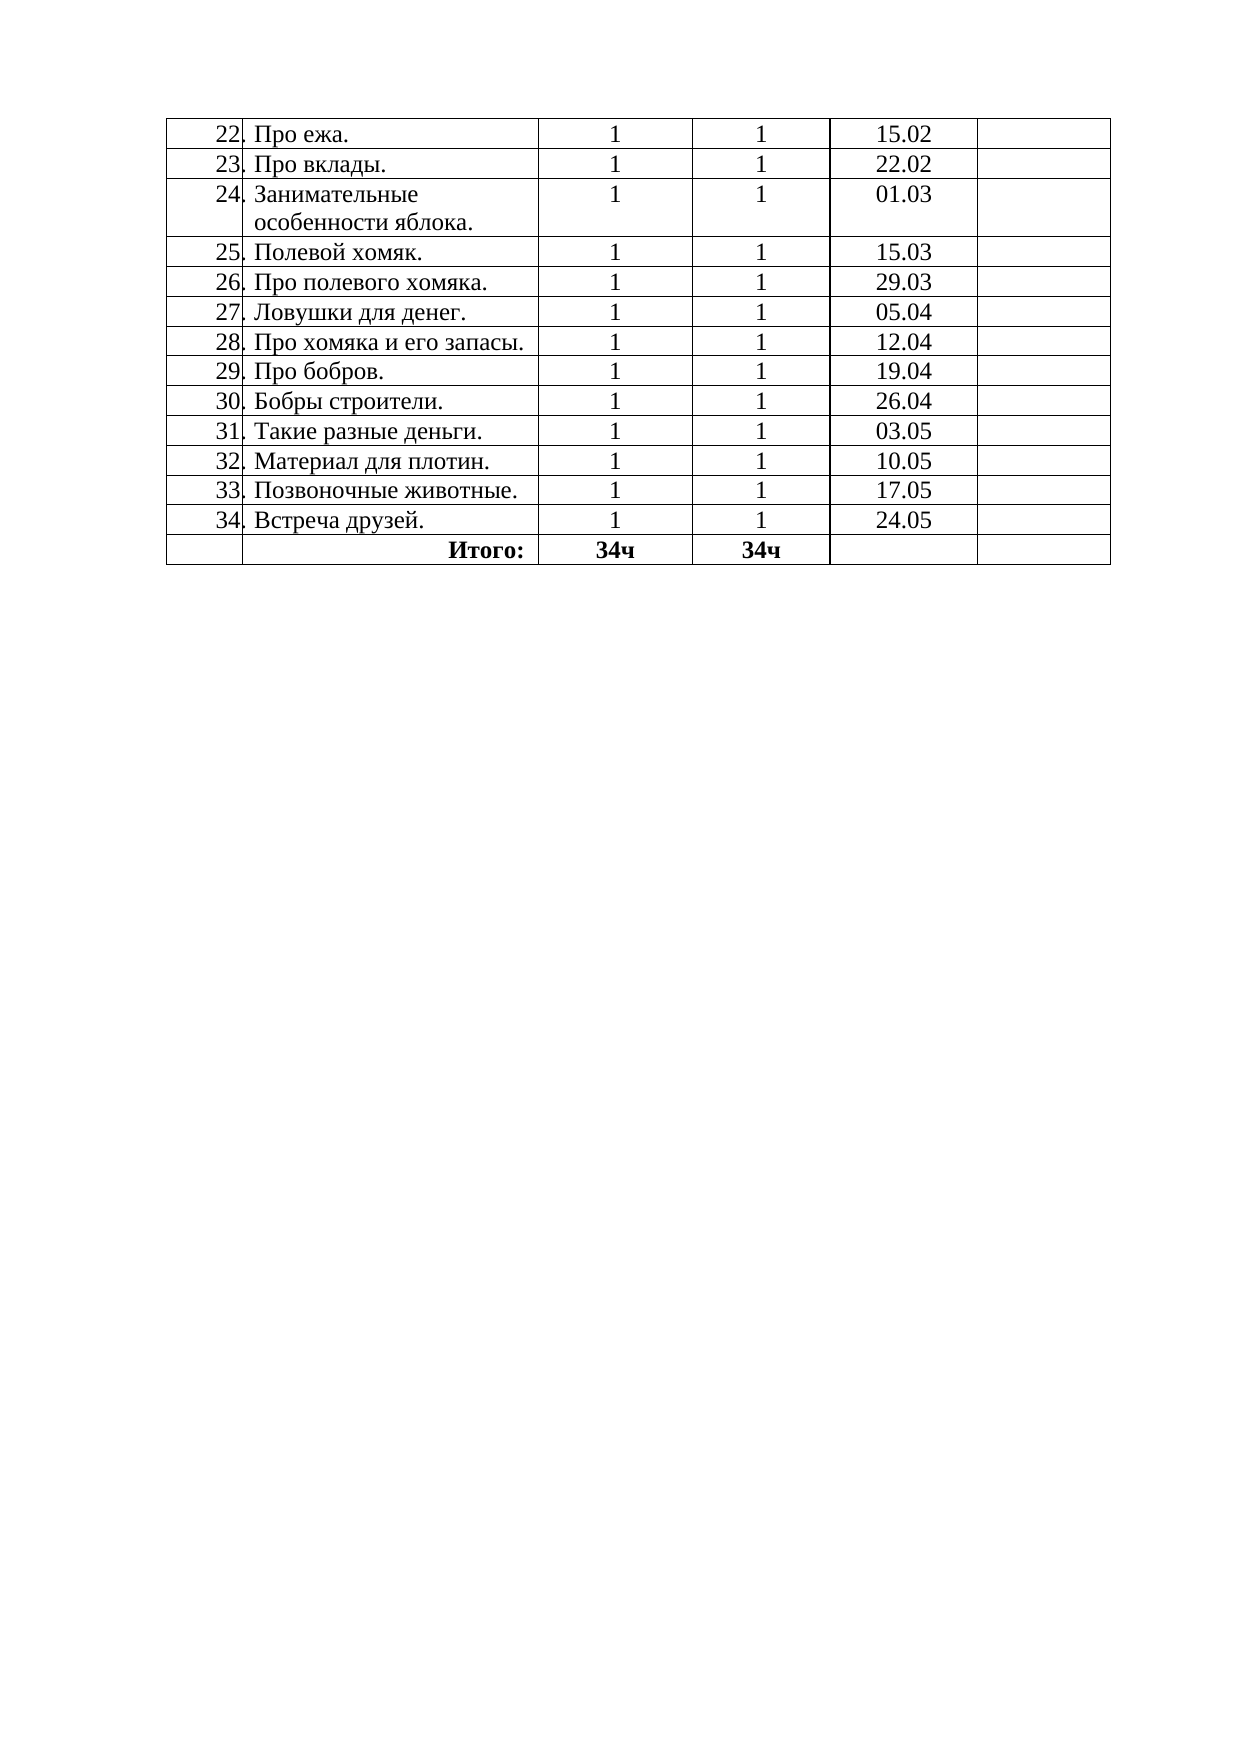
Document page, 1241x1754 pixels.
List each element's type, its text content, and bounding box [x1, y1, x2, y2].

table_cell [167, 505, 242, 534]
table_cell [167, 267, 242, 296]
table_cell 1 [539, 476, 692, 504]
table_cell Ловушки для денег. [243, 297, 538, 326]
table_cell [167, 535, 242, 564]
table_cell 1 [539, 505, 692, 534]
table_cell Про бобров. [243, 356, 538, 385]
table_cell [167, 446, 242, 474]
table_cell Встреча друзей. [243, 505, 538, 534]
table_cell Про хомяка и его запасы. [243, 327, 538, 355]
table_cell [978, 446, 1110, 474]
table_cell [167, 356, 242, 385]
table_cell Про ежа. [243, 119, 538, 148]
table_cell 1 [693, 119, 829, 148]
table_cell [978, 267, 1110, 296]
table_cell 1 [539, 327, 692, 355]
table_cell 15.03 [831, 237, 977, 266]
table_cell [831, 535, 977, 564]
table_cell [167, 476, 242, 504]
table_cell 1 [693, 267, 829, 296]
table_cell [978, 416, 1110, 445]
table_cell Такие разные деньги. [243, 416, 538, 445]
table_cell [978, 505, 1110, 534]
table_cell Про вклады. [243, 149, 538, 178]
table_cell 1 [539, 386, 692, 415]
table_cell 05.04 [831, 297, 977, 326]
table_cell [978, 356, 1110, 385]
table_cell Материал для плотин. [243, 446, 538, 474]
table_cell Занимательные особенности яблока. [243, 179, 538, 236]
table_cell 1 [539, 179, 692, 236]
table_cell Про полевого хомяка. [243, 267, 538, 296]
table_cell [978, 179, 1110, 236]
table_cell 1 [693, 327, 829, 355]
table_cell 1 [693, 386, 829, 415]
table_cell 1 [693, 237, 829, 266]
table_cell 22.02 [831, 149, 977, 178]
table_cell 1 [693, 297, 829, 326]
table_cell 12.04 [831, 327, 977, 355]
table_cell 1 [539, 149, 692, 178]
table_cell 1 [539, 267, 692, 296]
table_cell 26.04 [831, 386, 977, 415]
table_cell 01.03 [831, 179, 977, 236]
table_cell 10.05 [831, 446, 977, 474]
table_cell 17.05 [831, 476, 977, 504]
table_cell 1 [693, 476, 829, 504]
table_cell Итого: [243, 535, 538, 564]
table_cell 1 [693, 416, 829, 445]
table_cell 03.05 [831, 416, 977, 445]
table_cell 1 [539, 356, 692, 385]
table_cell [167, 149, 242, 178]
table_cell 1 [539, 237, 692, 266]
table_cell 1 [539, 297, 692, 326]
table_cell [167, 119, 242, 148]
table_cell 1 [693, 505, 829, 534]
table_cell Позвоночные животные. [243, 476, 538, 504]
table_cell 1 [693, 149, 829, 178]
table_cell Бобры строители. [243, 386, 538, 415]
table_cell Полевой хомяк. [243, 237, 538, 266]
table_cell 1 [693, 446, 829, 474]
table_cell 1 [539, 119, 692, 148]
table_cell [978, 297, 1110, 326]
table_cell 15.02 [831, 119, 977, 148]
table_cell 34ч [539, 535, 692, 564]
table_cell [978, 149, 1110, 178]
table_cell 1 [693, 179, 829, 236]
table_cell [978, 327, 1110, 355]
table_cell [167, 237, 242, 266]
table_cell 19.04 [831, 356, 977, 385]
table_cell [978, 237, 1110, 266]
table_cell [167, 327, 242, 355]
table_cell [978, 119, 1110, 148]
table_cell 1 [693, 356, 829, 385]
table_cell 1 [539, 446, 692, 474]
table_cell 34ч [693, 535, 829, 564]
table_cell [167, 386, 242, 415]
table_cell [978, 386, 1110, 415]
table_cell 29.03 [831, 267, 977, 296]
table_cell [978, 535, 1110, 564]
table_cell [167, 297, 242, 326]
table_cell 1 [539, 416, 692, 445]
table_cell [167, 416, 242, 445]
table_cell [167, 179, 242, 236]
table_cell [978, 476, 1110, 504]
table_cell 24.05 [831, 505, 977, 534]
